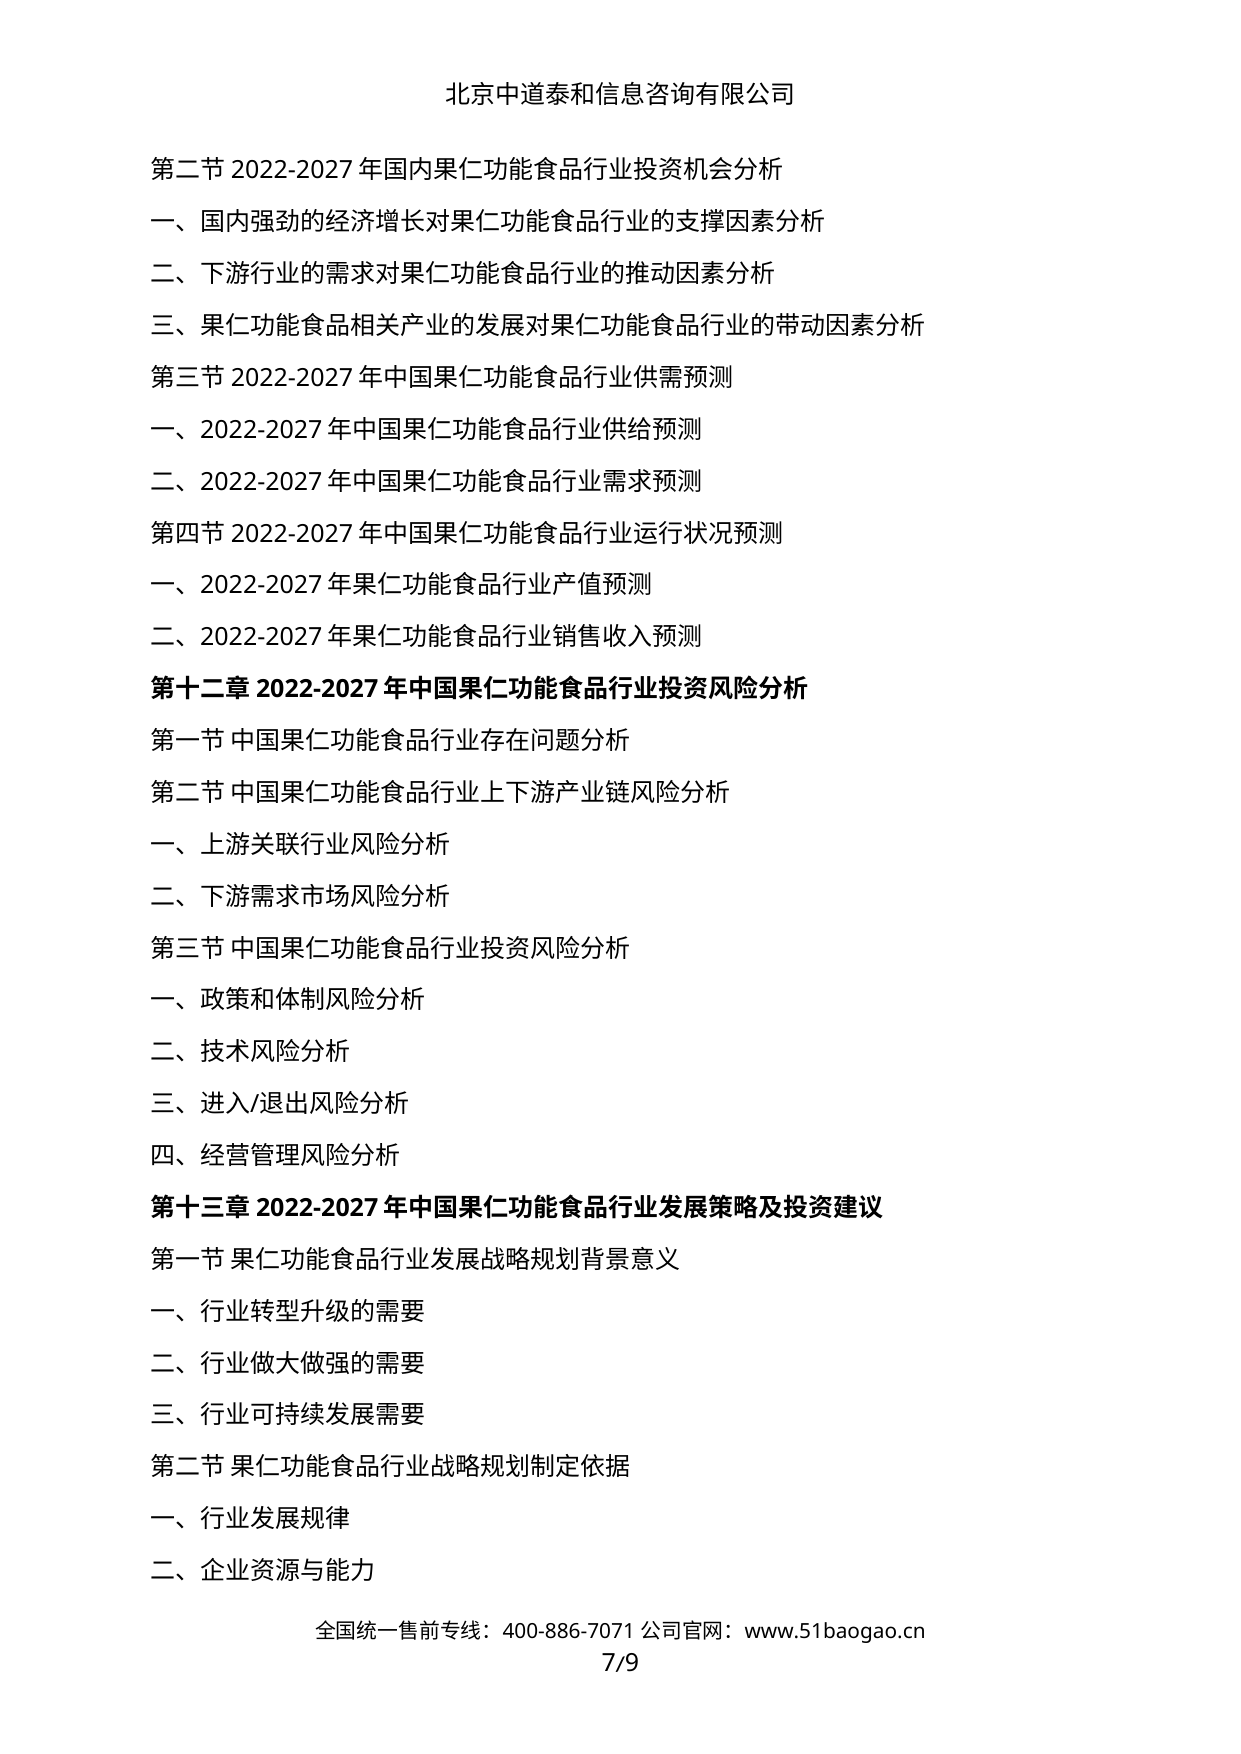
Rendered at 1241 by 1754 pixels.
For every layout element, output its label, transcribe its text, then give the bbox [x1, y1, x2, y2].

text 一、2022-2027年中国果仁功能食品行业供给预测 [150, 409, 1090, 446]
text 一、行业转型升级的需要 [150, 1291, 1090, 1327]
text 二、企业资源与能力 [150, 1551, 1090, 1587]
text 第三节 中国果仁功能食品行业投资风险分析 [150, 928, 1090, 964]
text 二、2022-2027年中国果仁功能食品行业需求预测 [150, 461, 1090, 497]
text 第二节 果仁功能食品行业战略规划制定依据 [150, 1447, 1090, 1483]
text 第三节 2022-2027年中国果仁功能食品行业供需预测 [150, 357, 1090, 394]
text 第二节 中国果仁功能食品行业上下游产业链风险分析 [150, 772, 1090, 809]
text 三、进入/退出风险分析 [150, 1084, 1090, 1120]
text 一、2022-2027年果仁功能食品行业产值预测 [150, 565, 1090, 601]
text 三、果仁功能食品相关产业的发展对果仁功能食品行业的带动因素分析 [150, 306, 1090, 342]
text 一、政策和体制风险分析 [150, 980, 1090, 1016]
text 三、行业可持续发展需要 [150, 1395, 1090, 1431]
text 第四节 2022-2027年中国果仁功能食品行业运行状况预测 [150, 513, 1090, 549]
text 二、下游行业的需求对果仁功能食品行业的推动因素分析 [150, 254, 1090, 290]
text 第一节 果仁功能食品行业发展战略规划背景意义 [150, 1239, 1090, 1276]
text 第十二章 2022-2027年中国果仁功能食品行业投资风险分析 [150, 669, 1090, 705]
text 一、行业发展规律 [150, 1499, 1090, 1535]
text 四、经营管理风险分析 [150, 1136, 1090, 1172]
text 二、技术风险分析 [150, 1032, 1090, 1068]
text 第十三章 2022-2027年中国果仁功能食品行业发展策略及投资建议 [150, 1187, 1090, 1224]
text 一、国内强劲的经济增长对果仁功能食品行业的支撑因素分析 [150, 202, 1090, 238]
text 第一节 中国果仁功能食品行业存在问题分析 [150, 721, 1090, 757]
text 二、2022-2027年果仁功能食品行业销售收入预测 [150, 617, 1090, 653]
text 二、下游需求市场风险分析 [150, 876, 1090, 912]
text 第二节 2022-2027年国内果仁功能食品行业投资机会分析 [150, 150, 1090, 186]
text 二、行业做大做强的需要 [150, 1343, 1090, 1379]
text 一、上游关联行业风险分析 [150, 824, 1090, 861]
